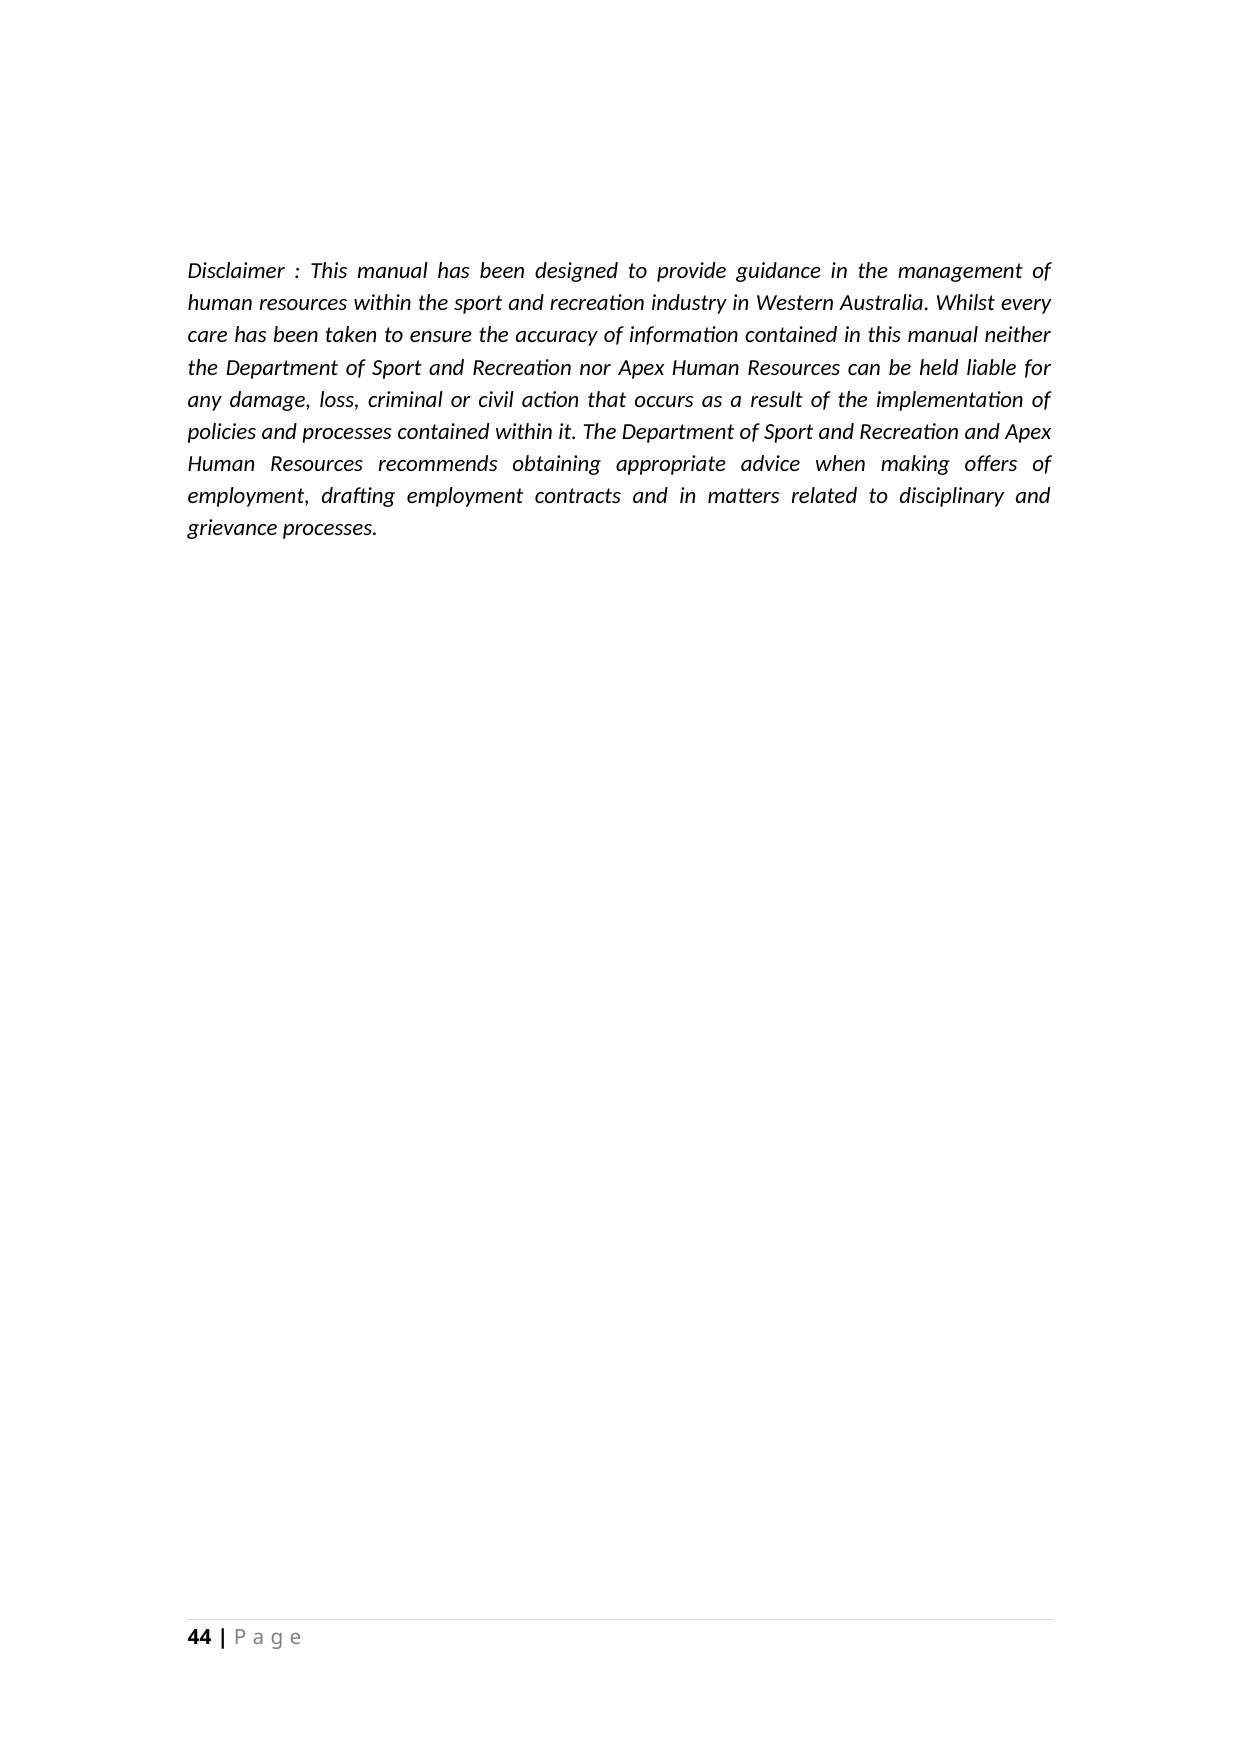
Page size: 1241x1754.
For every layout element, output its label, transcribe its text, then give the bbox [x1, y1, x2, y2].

text Disclaimer : This manual has been designed to provide guidance in the management of human resources within the sport and recreation industry in Western Australia. Whilst every care has been taken to ensure the accuracy of information contained in this manual neither the Department of Sport and Recreation nor Apex Human Resources can be held liable for any damage, loss, criminal or civil action that occurs as a result of the implementation of policies and processes contained within it. The Department of Sport and Recreation and Apex Human Resources recommends obtaining appropriate advice when making offers of employment, drafting employment contracts and in matters related to disciplinary and grievance processes. [187, 256, 1053, 542]
